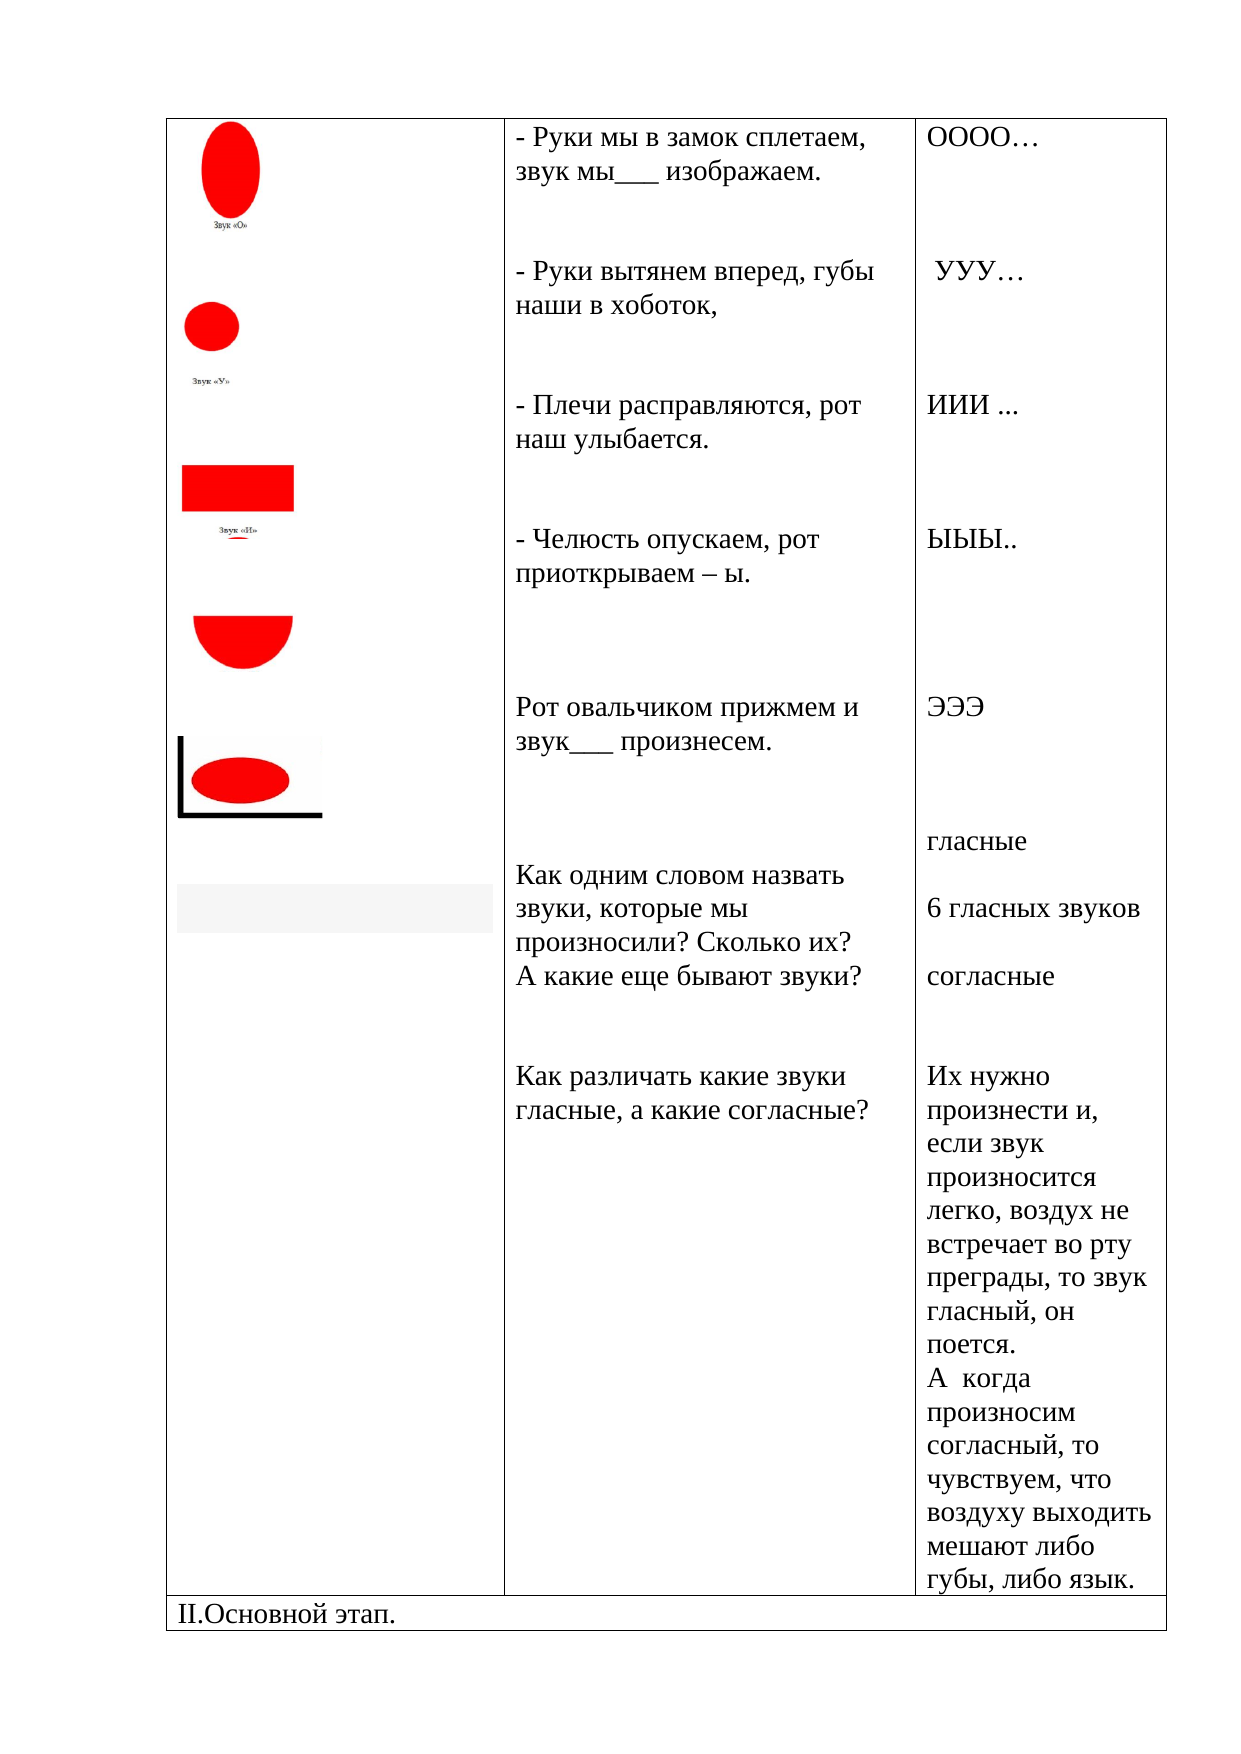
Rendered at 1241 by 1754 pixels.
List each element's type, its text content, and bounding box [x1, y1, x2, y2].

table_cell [167, 119, 504, 1595]
picture [177, 603, 297, 672]
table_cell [916, 119, 1166, 1595]
picture [177, 119, 274, 232]
picture [177, 455, 306, 539]
picture [177, 296, 259, 391]
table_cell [505, 119, 915, 1595]
table_cell II.Основной этап. [167, 1596, 1166, 1629]
picture [177, 736, 323, 820]
